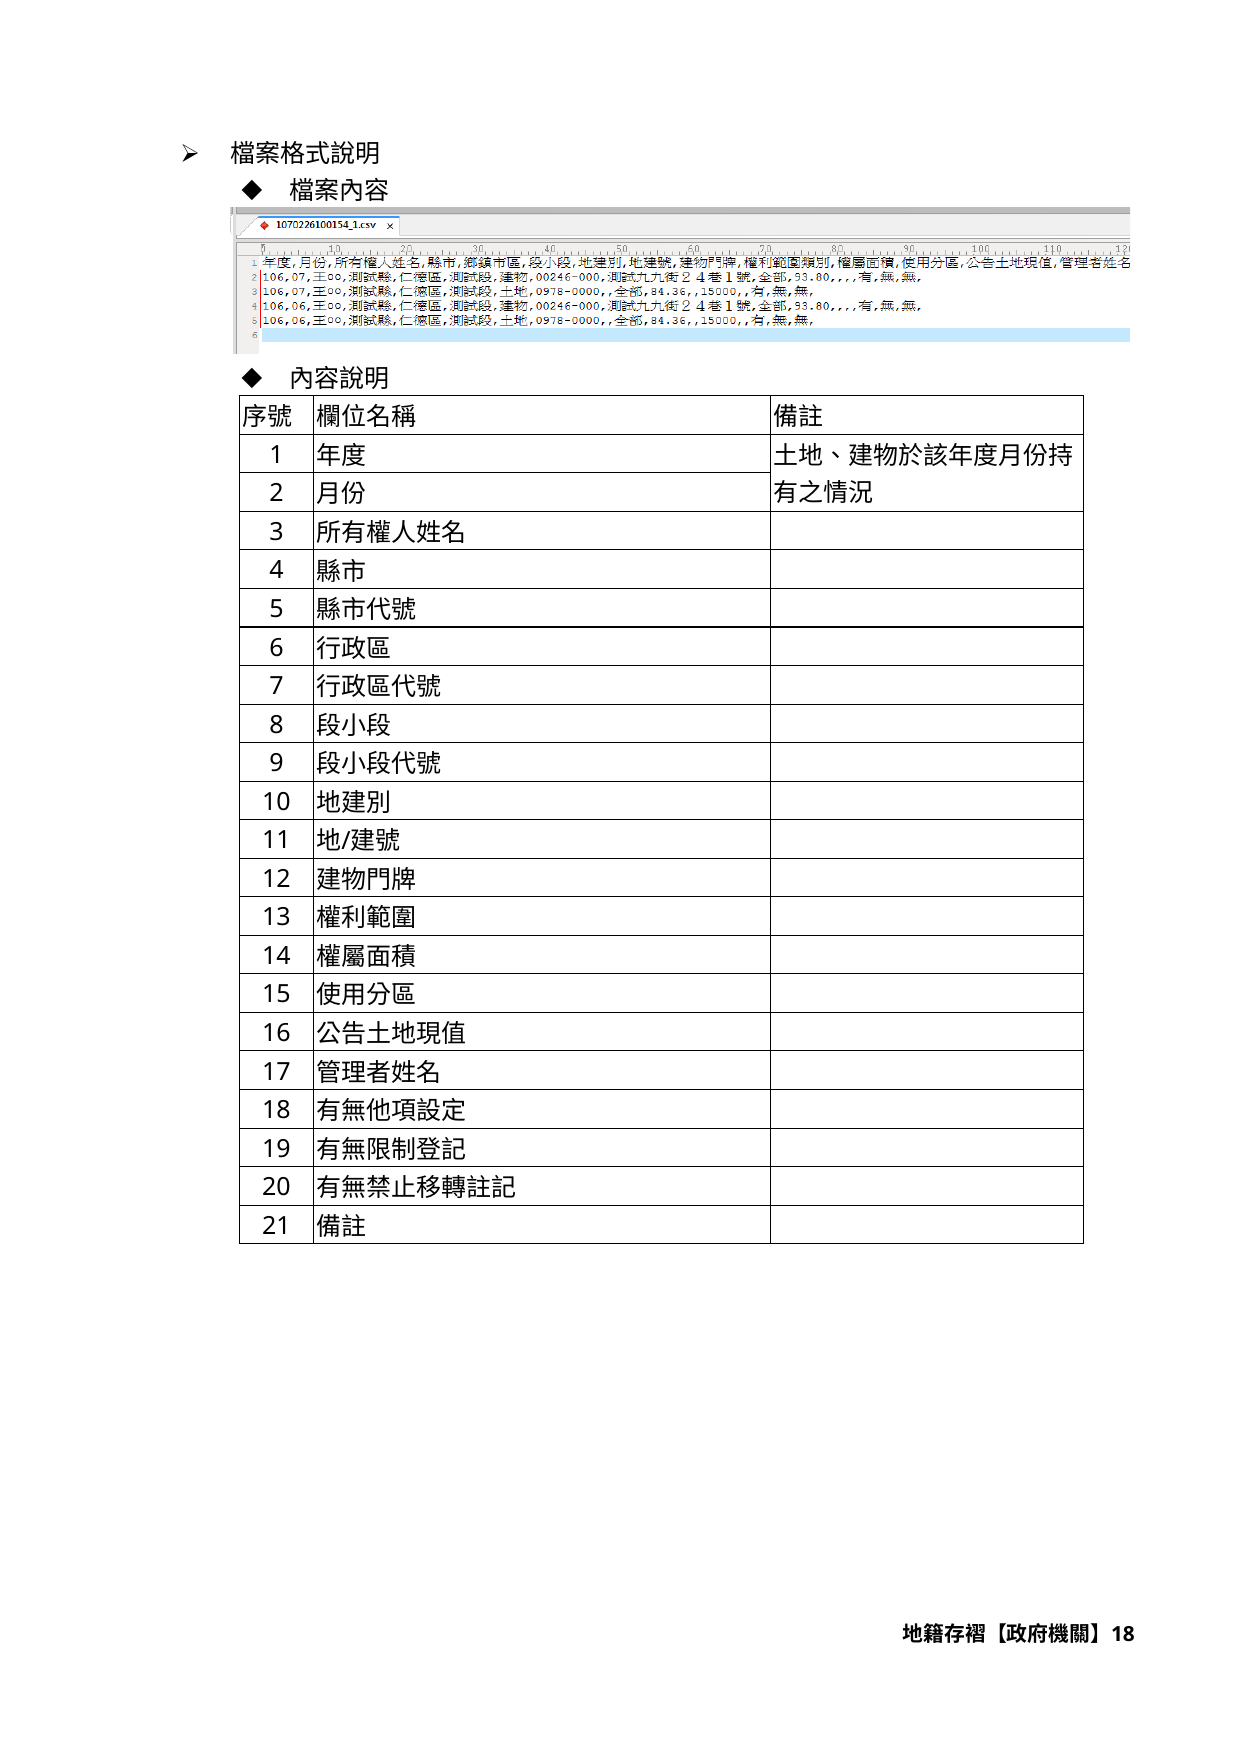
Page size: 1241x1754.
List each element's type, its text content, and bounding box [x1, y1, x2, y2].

table_cell [771, 743, 1083, 781]
table_cell 12 [240, 859, 313, 896]
table_cell [771, 705, 1083, 742]
table_cell [771, 512, 1083, 549]
table_cell 9 [240, 743, 313, 781]
table_cell [771, 782, 1083, 819]
table_cell 行政區代號 [314, 666, 770, 703]
table_cell 段小段 [314, 705, 770, 742]
table_header 欄位名稱 [314, 396, 770, 434]
table_cell 18 [240, 1090, 313, 1127]
table_cell 地/建號 [314, 820, 770, 858]
table_cell [771, 628, 1083, 665]
list 檔案格式說明 [180, 133, 1134, 170]
picture [230, 207, 1131, 354]
table_cell [771, 936, 1083, 973]
table_cell [771, 589, 1083, 626]
list 內容說明 [239, 358, 1134, 395]
table_cell [771, 666, 1083, 703]
table_cell 權利範圍 [314, 897, 770, 935]
table_cell [771, 859, 1083, 896]
table_cell [771, 1013, 1083, 1050]
table_cell [771, 1167, 1083, 1204]
table_cell 土地、建物於該年度月份持有之情況 [771, 435, 1083, 511]
table_cell 11 [240, 820, 313, 858]
table_cell 使用分區 [314, 974, 770, 1012]
table_cell 7 [240, 666, 313, 703]
list 檔案內容 [239, 170, 1134, 208]
table_cell 縣市代號 [314, 589, 770, 626]
table_cell 所有權人姓名 [314, 512, 770, 549]
table_cell 8 [240, 705, 313, 742]
table_cell 13 [240, 897, 313, 935]
table_cell [771, 1129, 1083, 1166]
table_cell 6 [240, 628, 313, 665]
table_cell [771, 1090, 1083, 1127]
table_cell 14 [240, 936, 313, 973]
table_cell [771, 974, 1083, 1012]
table_cell 19 [240, 1129, 313, 1166]
table_cell 行政區 [314, 628, 770, 665]
table_cell 20 [240, 1167, 313, 1204]
table_cell 3 [240, 512, 313, 549]
table_header 序號 [240, 396, 313, 434]
table_cell [771, 1051, 1083, 1089]
table_cell 權屬面積 [314, 936, 770, 973]
table_cell 5 [240, 589, 313, 626]
table_cell 10 [240, 782, 313, 819]
table_cell [771, 897, 1083, 935]
table_cell [771, 820, 1083, 858]
table_cell 21 [240, 1206, 313, 1243]
table_cell 有無限制登記 [314, 1129, 770, 1166]
table_cell 16 [240, 1013, 313, 1050]
table_cell 有無禁止移轉註記 [314, 1167, 770, 1204]
table_cell 地建別 [314, 782, 770, 819]
table_cell 公告土地現值 [314, 1013, 770, 1050]
table_cell 有無他項設定 [314, 1090, 770, 1127]
table_cell 15 [240, 974, 313, 1012]
table_cell 年度 [314, 435, 770, 472]
table_cell 縣市 [314, 550, 770, 588]
table_cell [771, 550, 1083, 588]
table_cell 建物門牌 [314, 859, 770, 896]
table_cell 管理者姓名 [314, 1051, 770, 1089]
table_cell 月份 [314, 473, 770, 511]
table_cell 4 [240, 550, 313, 588]
table_cell 1 [240, 435, 313, 472]
table_cell 段小段代號 [314, 743, 770, 781]
table_cell 17 [240, 1051, 313, 1089]
table_header 備註 [771, 396, 1083, 434]
table_cell 備註 [314, 1206, 770, 1243]
table_cell [771, 1206, 1083, 1243]
table_cell 2 [240, 473, 313, 511]
